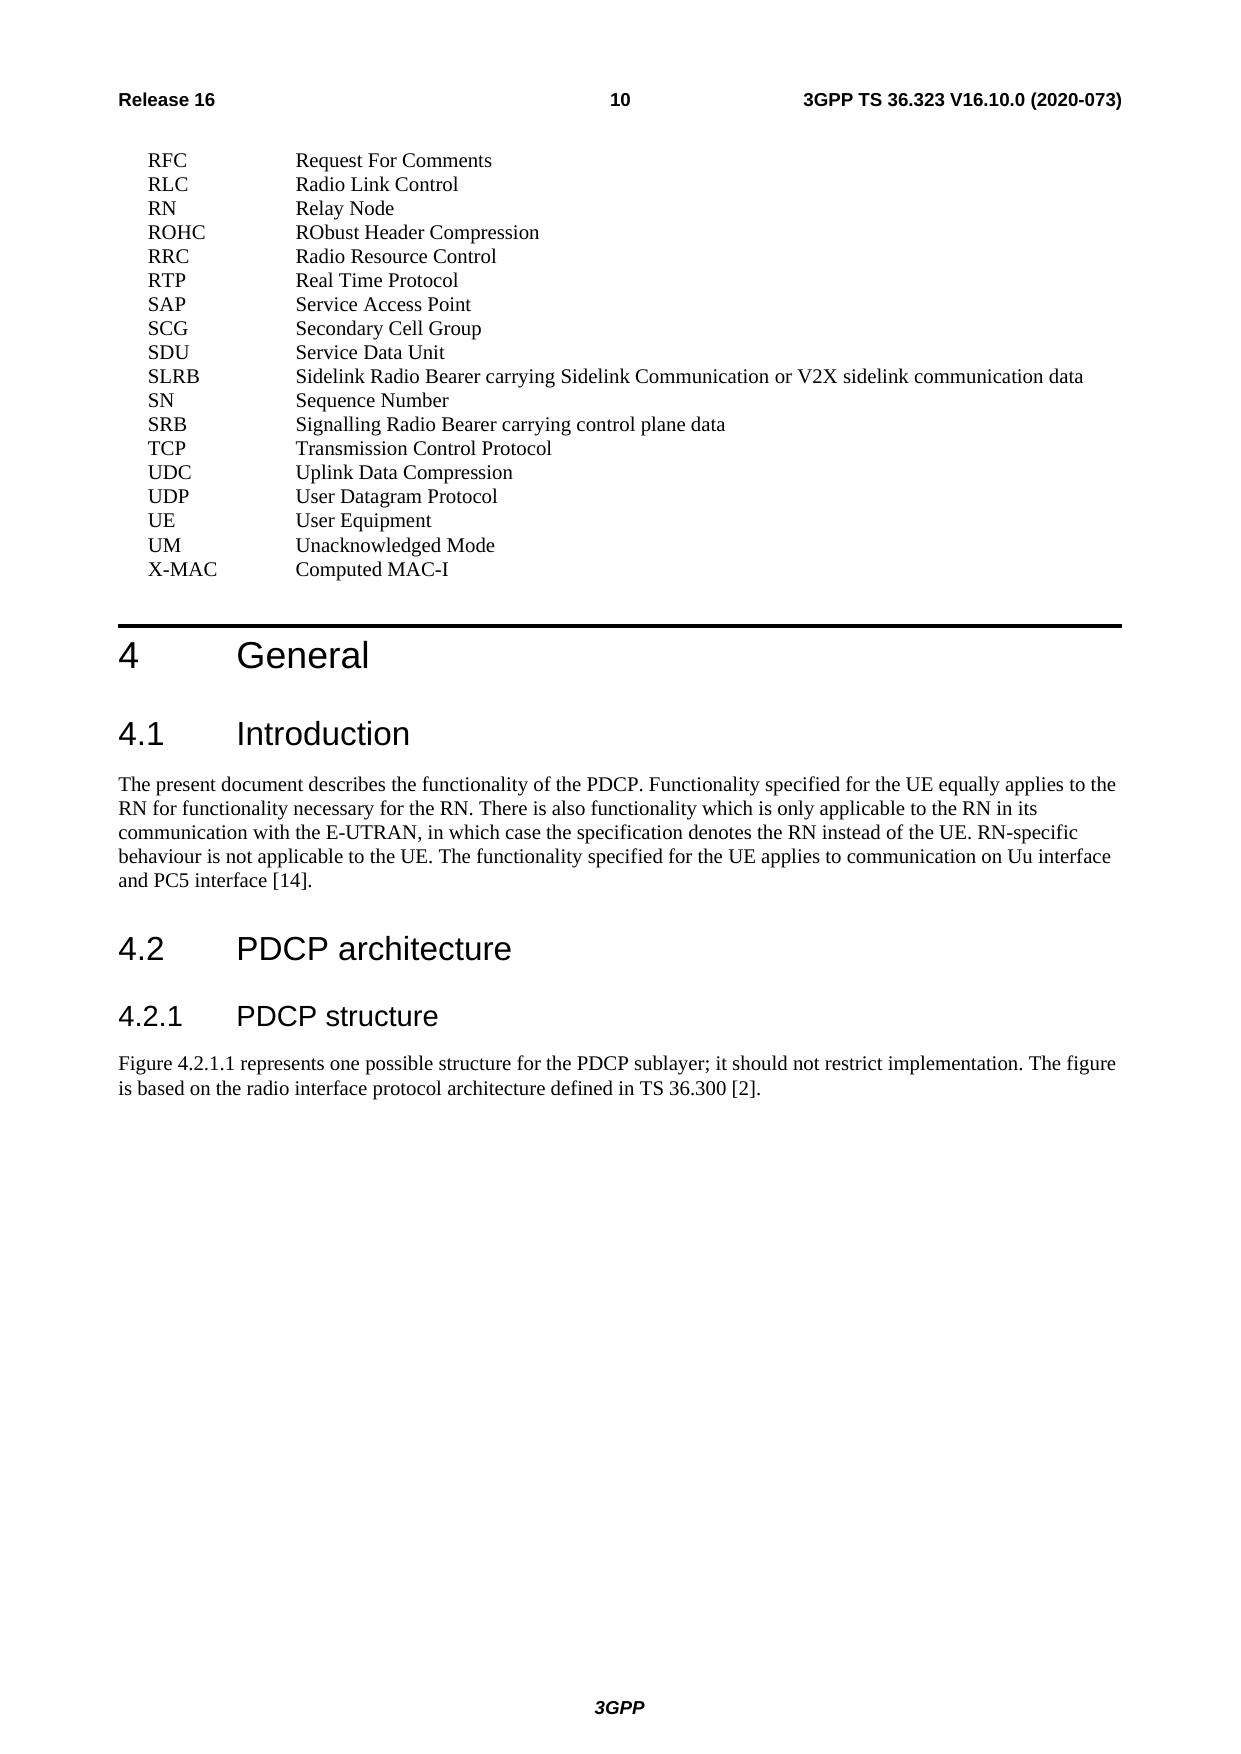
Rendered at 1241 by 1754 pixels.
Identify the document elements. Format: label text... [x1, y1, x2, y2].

text Figure 4.2.1.1 represents one possible structure for the PDCP sublayer; it should not restrict implementation. The figure is based on the radio interface protocol architecture defined in TS 36.300 [2]. [118, 1051, 1122, 1099]
text SRB Signalling Radio Bearer carrying control plane data [148, 412, 1122, 436]
text SLRB Sidelink Radio Bearer carrying Sidelink Communication or V2X sidelink communication data [148, 364, 1122, 388]
text TCP Transmission Control Protocol [148, 436, 1122, 460]
text ROHC RObust Header Compression [148, 220, 1122, 244]
subtitle 4 General [118, 628, 1122, 677]
text X-MAC Computed MAC-I [148, 557, 1122, 581]
text RLC Radio Link Control [148, 172, 1122, 196]
text SN Sequence Number [148, 388, 1122, 412]
text SDU Service Data Unit [148, 340, 1122, 364]
text SCG Secondary Cell Group [148, 316, 1122, 340]
text UDC Uplink Data Compression [148, 460, 1122, 484]
text RTP Real Time Protocol [148, 268, 1122, 292]
text UE User Equipment [148, 508, 1122, 532]
text RFC Request For Comments [148, 147, 1122, 172]
text RN Relay Node [148, 196, 1122, 220]
text UM Unacknowledged Mode [148, 532, 1122, 557]
text SAP Service Access Point [148, 292, 1122, 316]
subtitle 4.1 Introduction [118, 714, 1122, 753]
subtitle 4.2.1 PDCP structure [118, 999, 1122, 1033]
text UDP User Datagram Protocol [148, 484, 1122, 508]
subtitle 4.2 PDCP architecture [118, 929, 1122, 968]
text The present document describes the functionality of the PDCP. Functionality specified for the UE equally applies to the RN for functionality necessary for the RN. There is also functionality which is only applicable to the RN in its communication with the E-UTRAN, in which case the specification denotes the RN instead of the UE. RN-specific behaviour is not applicable to the UE. The functionality specified for the UE applies to communication on Uu interface and PC5 interface [14]. [118, 772, 1122, 892]
text RRC Radio Resource Control [148, 244, 1122, 268]
